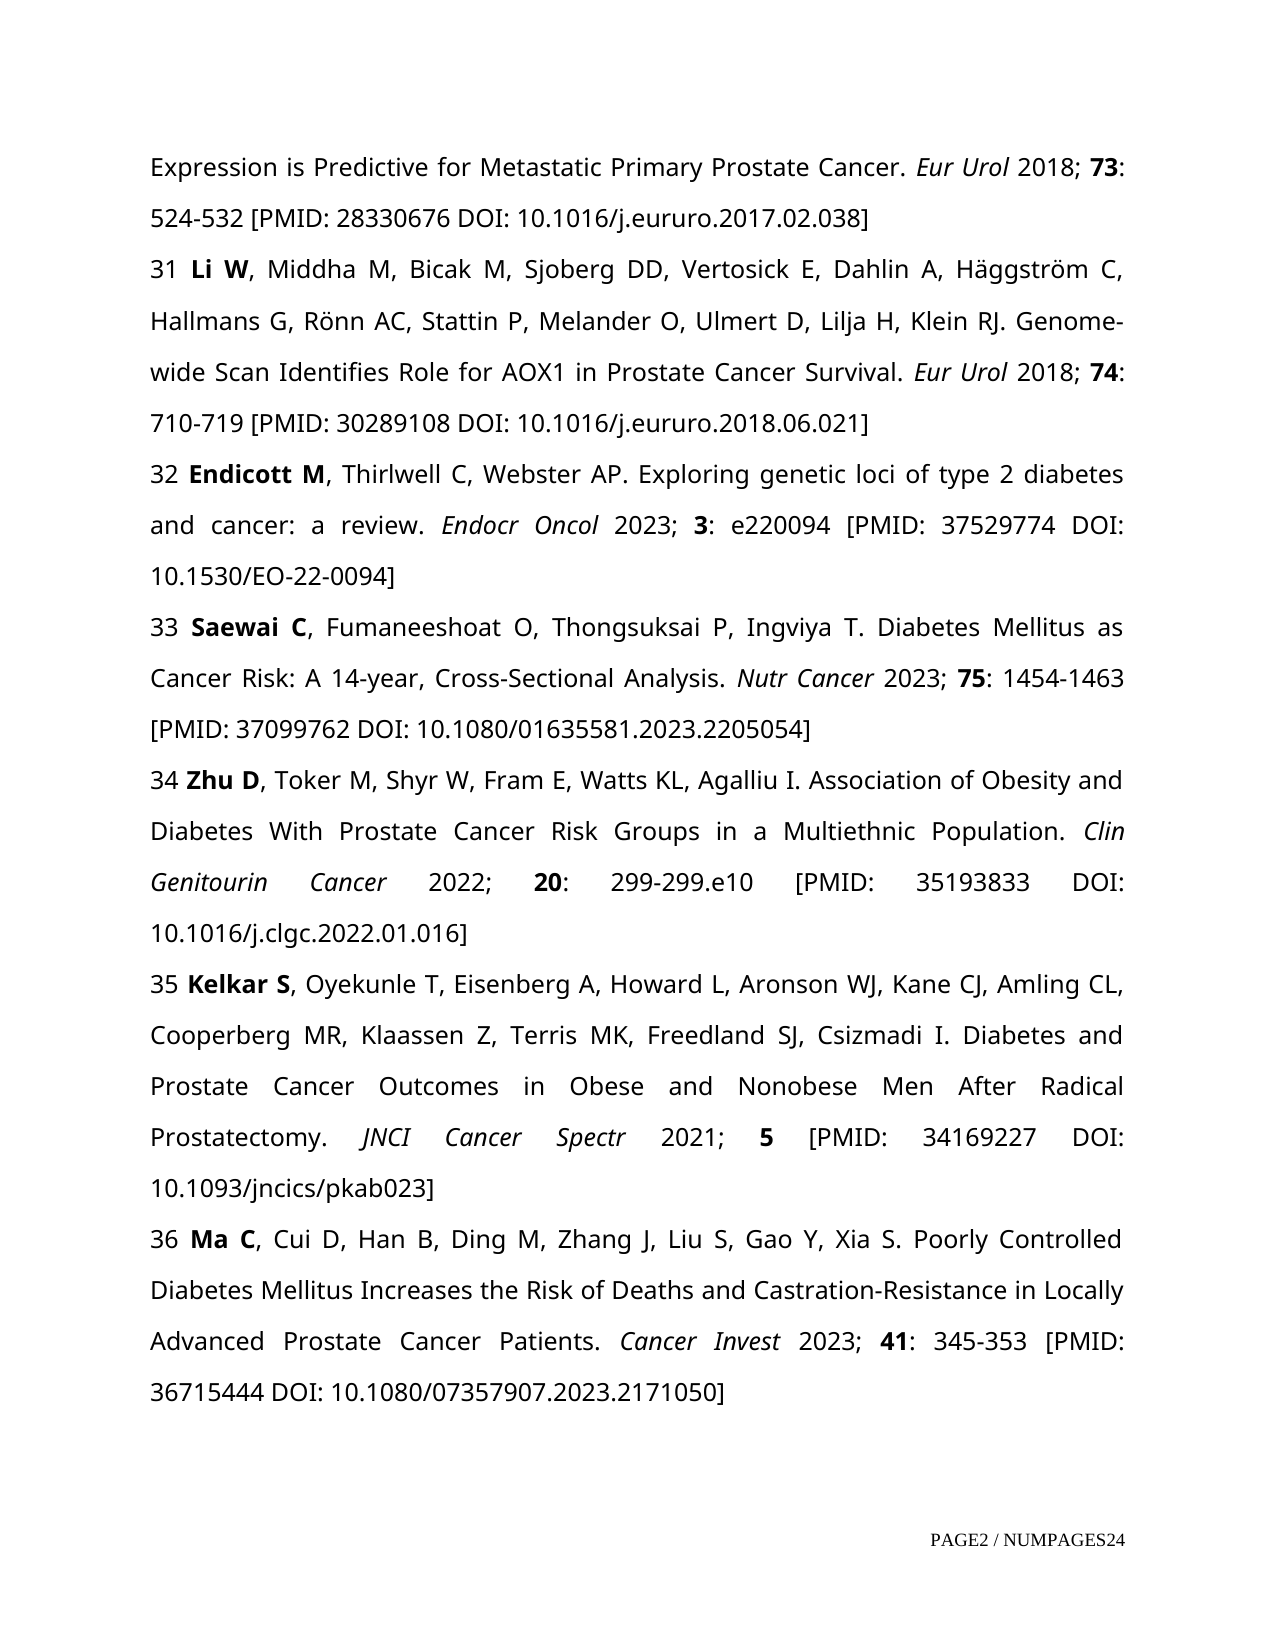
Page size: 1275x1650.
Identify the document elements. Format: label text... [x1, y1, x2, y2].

text 35 Kelkar S, Oyekunle T, Eisenberg A, Howard L, Aronson WJ, Kane CJ, Amling CL, Cooperberg MR, Klaassen Z, Terris MK, Freedland SJ, Csizmadi I. Diabetes and Prostate Cancer Outcomes in Obese and Nonobese Men After Radical Prostatectomy. JNCI Cancer Spectr 2021; 5 [PMID: 34169227 DOI: 10.1093/jncics/pkab023] [150, 967, 1125, 1205]
text 32 Endicott M, Thirlwell C, Webster AP. Exploring genetic loci of type 2 diabetes and cancer: a review. Endocr Oncol 2023; 3: e220094 [PMID: 37529774 DOI: 10.1530/EO-22-0094] [150, 456, 1125, 592]
text 33 Saewai C, Fumaneeshoat O, Thongsuksai P, Ingviya T. Diabetes Mellitus as Cancer Risk: A 14-year, Cross-Sectional Analysis. Nutr Cancer 2023; 75: 1454-1463 [PMID: 37099762 DOI: 10.1080/01635581.2023.2205054] [150, 609, 1125, 746]
text 31 Li W, Middha M, Bicak M, Sjoberg DD, Vertosick E, Dahlin A, Häggström C, Hallmans G, Rönn AC, Stattin P, Melander O, Ulmert D, Lilja H, Klein RJ. Genome-wide Scan Identifies Role for AOX1 in Prostate Cancer Survival. Eur Urol 2018; 74: 710-719 [PMID: 30289108 DOI: 10.1016/j.eururo.2018.06.021] [150, 252, 1125, 439]
text 34 Zhu D, Toker M, Shyr W, Fram E, Watts KL, Agalliu I. Association of Obesity and Diabetes With Prostate Cancer Risk Groups in a Multiethnic Population. Clin Genitourin Cancer 2022; 20: 299-299.e10 [PMID: 35193833 DOI: 10.1016/j.clgc.2022.01.016] [150, 762, 1125, 950]
text 36 Ma C, Cui D, Han B, Ding M, Zhang J, Liu S, Gao Y, Xia S. Poorly Controlled Diabetes Mellitus Increases the Risk of Deaths and Castration-Resistance in Locally Advanced Prostate Cancer Patients. Cancer Invest 2023; 41: 345-353 [PMID: 36715444 DOI: 10.1080/07357907.2023.2171050] [150, 1222, 1125, 1409]
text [150, 150, 1125, 235]
